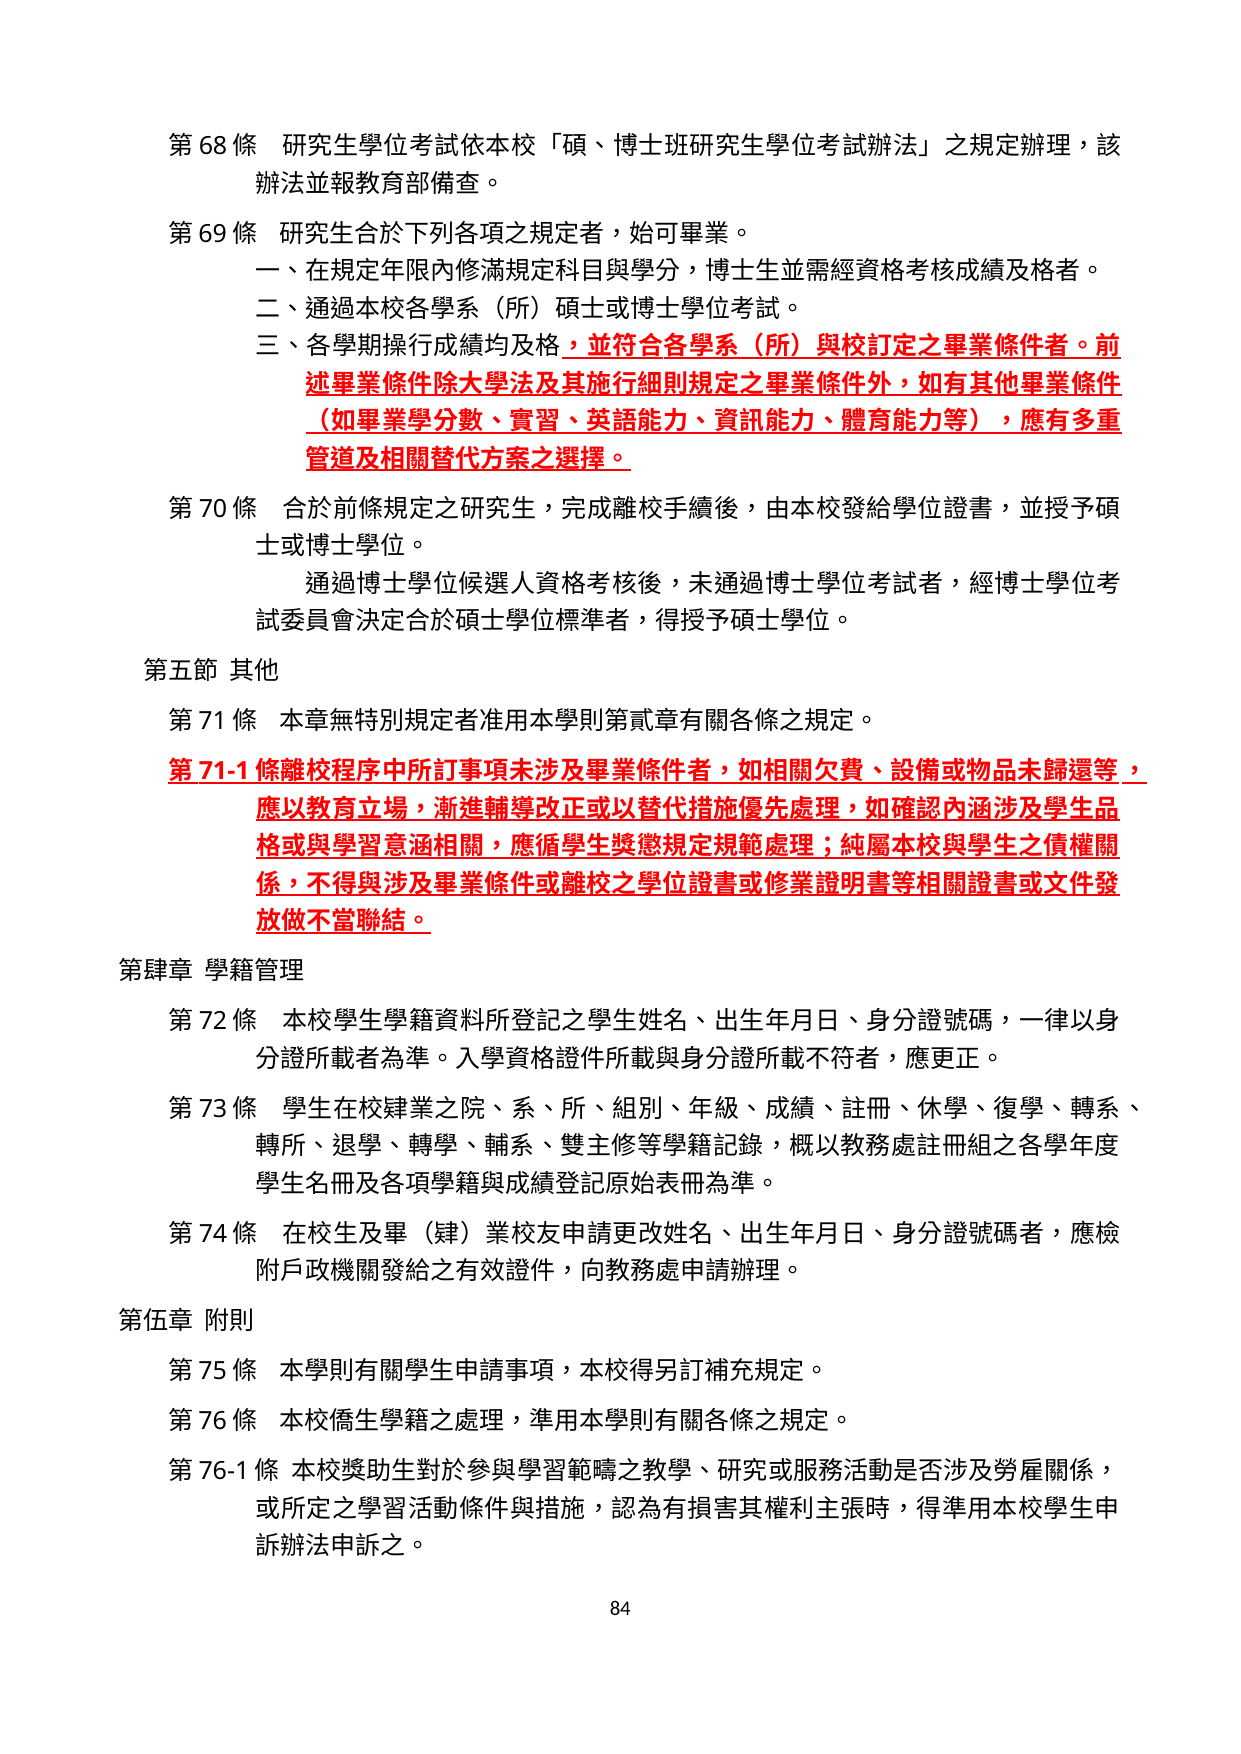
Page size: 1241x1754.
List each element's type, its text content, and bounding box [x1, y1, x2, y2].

text 第69條 研究生合於下列各項之規定者，始可畢業。 [168, 213, 1122, 250]
text 第76-1條 本校獎助生對於參與學習範疇之教學、研究或服務活動是否涉及勞雇關係，或所定之學習活動條件與措施，認為有損害其權利主張時，得準用本校學生申訴辦法申訴之。 [168, 1450, 1122, 1563]
text 第71-1條離校程序中所訂事項未涉及畢業條件者，如相關欠費、設備或物品未歸還等，應以教育立場，漸進輔導改正或以替代措施優先處理，如確認內涵涉及學生品格或與學習意涵相關，應循學生獎懲規定規範處理；純屬本校與學生之債權關係，不得與涉及畢業條件或離校之學位證書或修業證明書等相關證書或文件發放做不當聯結。 [168, 750, 1122, 938]
text 第75條 本學則有關學生申請事項，本校得另訂補充規定。 [168, 1350, 1122, 1388]
text 第五節 其他 [143, 650, 1122, 688]
text 第71條 本章無特別規定者准用本學則第貳章有關各條之規定。 [168, 700, 1122, 738]
text 第70條 合於前條規定之研究生，完成離校手續後，由本校發給學位證書，並授予碩士或博士學位。 [168, 488, 1122, 563]
text 三、各學期操行成績均及格，並符合各學系（所）與校訂定之畢業條件者。前述畢業條件除大學法及其施行細則規定之畢業條件外，如有其他畢業條件（如畢業學分數、實習、英語能力、資訊能力、體育能力等），應有多重管道及相關替代方案之選擇。 [256, 325, 1122, 475]
text 第肆章 學籍管理 [118, 950, 1122, 988]
text 通過博士學位候選人資格考核後，未通過博士學位考試者，經博士學位考試委員會決定合於碩士學位標準者，得授予碩士學位。 [256, 563, 1122, 638]
text 第76條 本校僑生學籍之處理，準用本學則有關各條之規定。 [168, 1400, 1122, 1438]
text 第73條 學生在校肄業之院、系、所、組別、年級、成績、註冊、休學、復學、轉系、轉所、退學、轉學、輔系、雙主修等學籍記錄，概以教務處註冊組之各學年度學生名冊及各項學籍與成績登記原始表冊為準。 [168, 1088, 1122, 1200]
text 第68條 研究生學位考試依本校「碩、博士班研究生學位考試辦法」之規定辦理，該辦法並報教育部備查。 [168, 125, 1122, 200]
text 二、通過本校各學系（所）碩士或博士學位考試。 [256, 288, 1122, 325]
text 一、在規定年限內修滿規定科目與學分，博士生並需經資格考核成績及格者。 [256, 250, 1122, 288]
text 第72條 本校學生學籍資料所登記之學生姓名、出生年月日、身分證號碼，一律以身分證所載者為準。入學資格證件所載與身分證所載不符者，應更正。 [168, 1000, 1122, 1075]
text 第74條 在校生及畢（肄）業校友申請更改姓名、出生年月日、身分證號碼者，應檢附戶政機關發給之有效證件，向教務處申請辦理。 [168, 1213, 1122, 1288]
text 第伍章 附則 [118, 1300, 1122, 1338]
